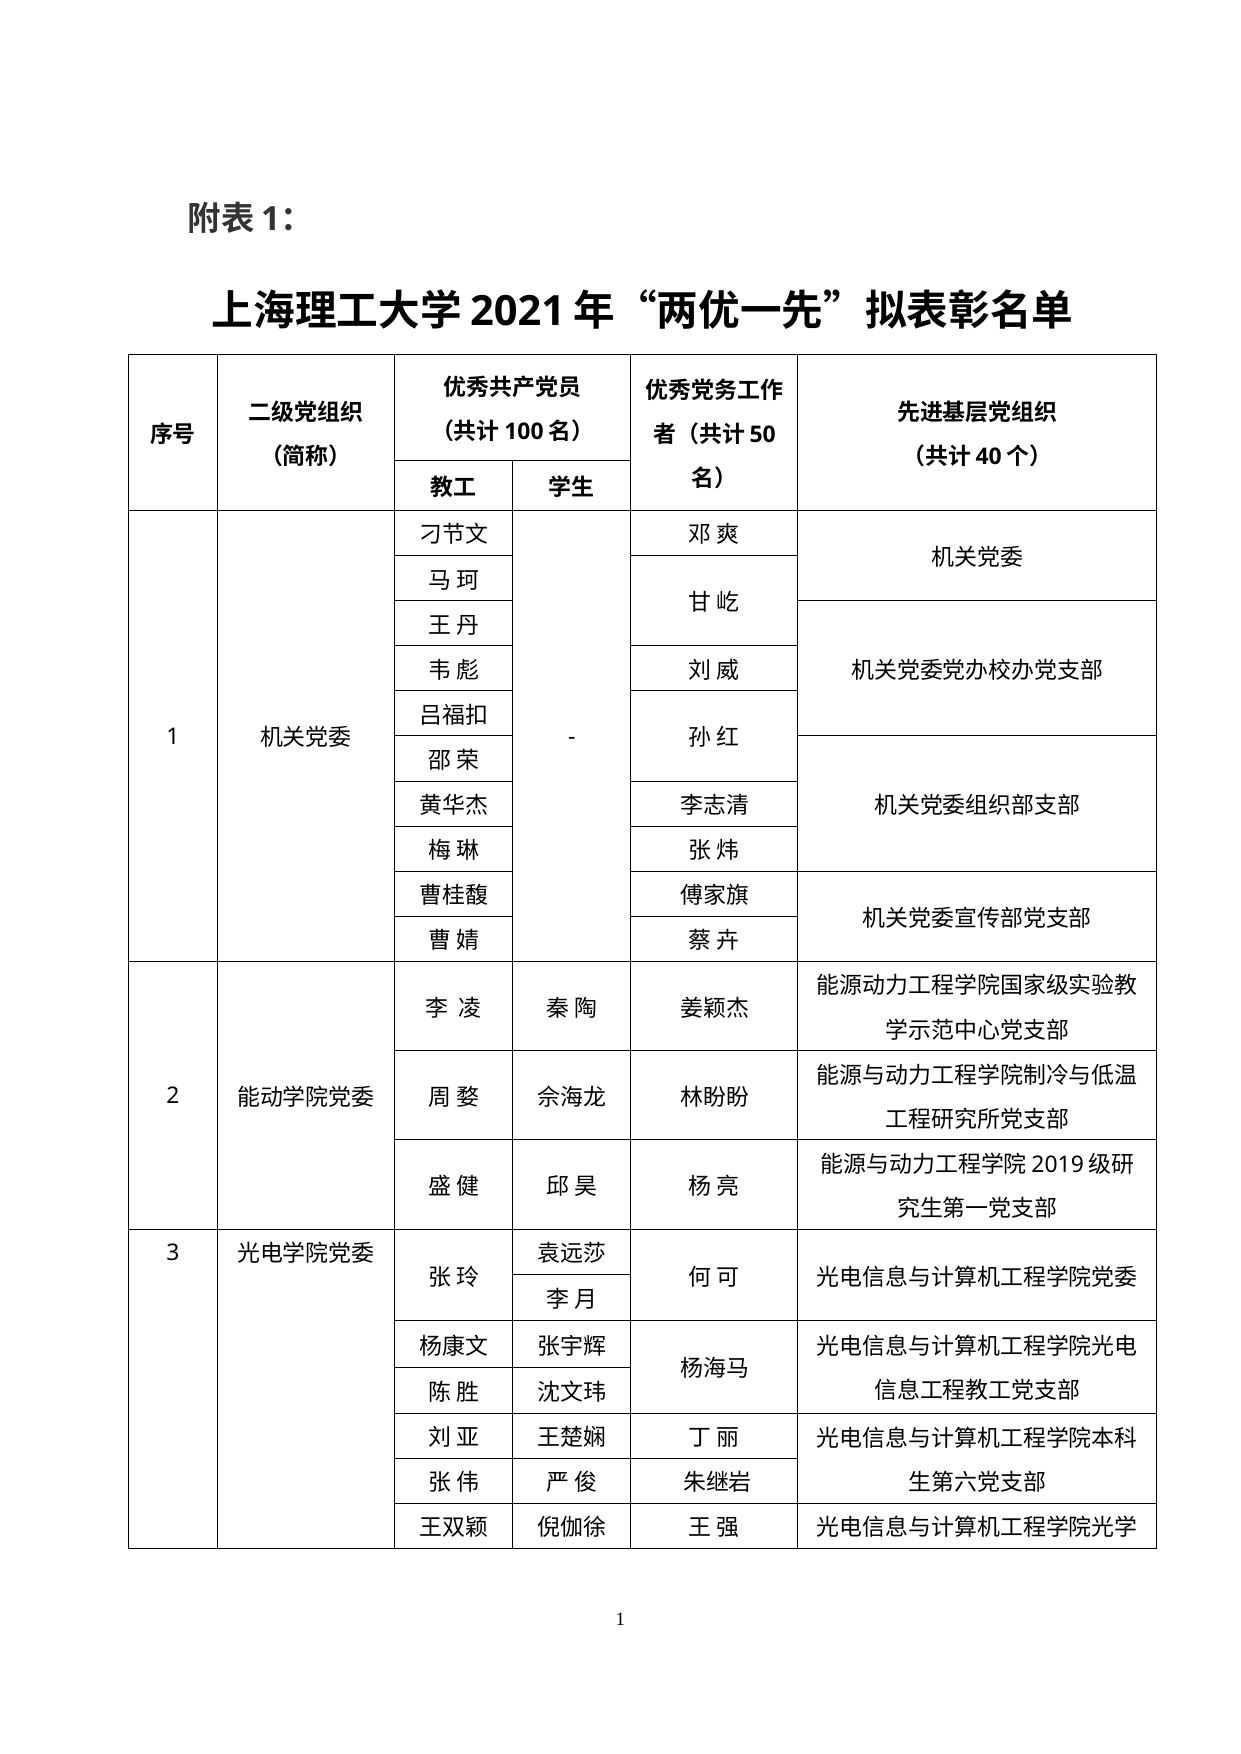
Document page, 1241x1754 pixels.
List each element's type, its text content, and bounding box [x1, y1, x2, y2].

table_cell 光电信息与计算机工程学院党委 [798, 1230, 1156, 1320]
table_cell 张宇辉 [513, 1321, 630, 1367]
table_cell 倪伽徐 [513, 1504, 630, 1548]
table_cell 王 丹 [395, 601, 512, 645]
table_cell 能动学院党委 [218, 962, 394, 1228]
table_cell 光电学院党委 [218, 1230, 394, 1548]
table_cell 李 凌 [395, 962, 512, 1050]
table_cell 张 炜 [631, 827, 797, 871]
table_cell 邱 昊 [513, 1140, 630, 1228]
table_cell 王楚娴 [513, 1414, 630, 1457]
table_cell 杨康文 [395, 1321, 512, 1367]
table_cell 优秀共产党员 （共计100名） [395, 355, 630, 460]
table_cell 邓 爽 [631, 511, 797, 555]
text 附表1： [187, 172, 1053, 260]
table_cell 先进基层党组织 （共计40个） [798, 355, 1156, 510]
table_cell 曹 婧 [395, 917, 512, 961]
table_cell 李志清 [631, 782, 797, 826]
table_cell 袁远莎 [513, 1230, 630, 1273]
table_cell 2 [129, 962, 217, 1228]
table_cell 光电信息与计算机工程学院本科生第六党支部 [798, 1414, 1156, 1503]
table_cell 能源动力工程学院国家级实验教学示范中心党支部 [798, 962, 1156, 1050]
table_cell 甘 屹 [631, 556, 797, 645]
table_cell 黄华杰 [395, 782, 512, 826]
table_cell 能源与动力工程学院2019级研究生第一党支部 [798, 1140, 1156, 1228]
table_cell 秦 陶 [513, 962, 630, 1050]
table_cell 杨 亮 [631, 1140, 797, 1228]
table_cell 优秀党务工作者（共计50名） [631, 355, 797, 510]
table_cell 机关党委 [798, 511, 1156, 600]
table_cell 光电信息与计算机工程学院光电信息工程教工党支部 [798, 1321, 1156, 1412]
table_cell 韦 彪 [395, 646, 512, 690]
table_cell 曹桂馥 [395, 872, 512, 916]
table_cell 机关党委组织部支部 [798, 736, 1156, 871]
table_cell 刘 威 [631, 646, 797, 690]
table_cell 学生 [513, 461, 630, 510]
table_cell 吕福扣 [395, 691, 512, 735]
table_cell 二级党组织（简称） [218, 355, 394, 510]
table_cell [798, 1504, 1156, 1548]
table_cell 刘 亚 [395, 1414, 512, 1457]
table_cell 教工 [395, 461, 512, 510]
table_header 上海理工大学2021年“两优一先”拟表彰名单 [129, 260, 1156, 354]
table_cell 周 婺 [395, 1051, 512, 1139]
table_cell 姜颖杰 [631, 962, 797, 1050]
table_cell 傅家旗 [631, 872, 797, 916]
table_cell 马 珂 [395, 556, 512, 600]
table_cell 1 [129, 511, 217, 961]
table_cell 朱继岩 [631, 1459, 797, 1503]
table_cell 严 俊 [513, 1459, 630, 1503]
table_cell 蔡 卉 [631, 917, 797, 961]
table_cell 沈文玮 [513, 1368, 630, 1412]
table_cell 林盼盼 [631, 1051, 797, 1139]
table_cell 王 强 [631, 1504, 797, 1548]
table_cell 3 [129, 1230, 217, 1548]
table_cell 佘海龙 [513, 1051, 630, 1139]
table_cell 王双颖 [395, 1504, 512, 1548]
table_cell 张 玲 [395, 1230, 512, 1320]
table_cell 梅 琳 [395, 827, 512, 871]
table_cell 邵 荣 [395, 736, 512, 781]
table_cell 机关党委 [218, 511, 394, 961]
table_cell 杨海马 [631, 1321, 797, 1412]
table_cell 刁节文 [395, 511, 512, 555]
table_cell 何 可 [631, 1230, 797, 1320]
table_cell 机关党委党办校办党支部 [798, 601, 1156, 735]
table_cell 李 月 [513, 1275, 630, 1320]
table_cell 丁 丽 [631, 1414, 797, 1457]
table_cell 张 伟 [395, 1459, 512, 1503]
table_cell 序号 [129, 355, 217, 510]
table_cell - [513, 511, 630, 961]
table_cell 孙 红 [631, 691, 797, 781]
table_cell 能源与动力工程学院制冷与低温工程研究所党支部 [798, 1051, 1156, 1139]
table_cell 陈 胜 [395, 1368, 512, 1412]
table_cell 机关党委宣传部党支部 [798, 872, 1156, 961]
table_cell 盛 健 [395, 1140, 512, 1228]
